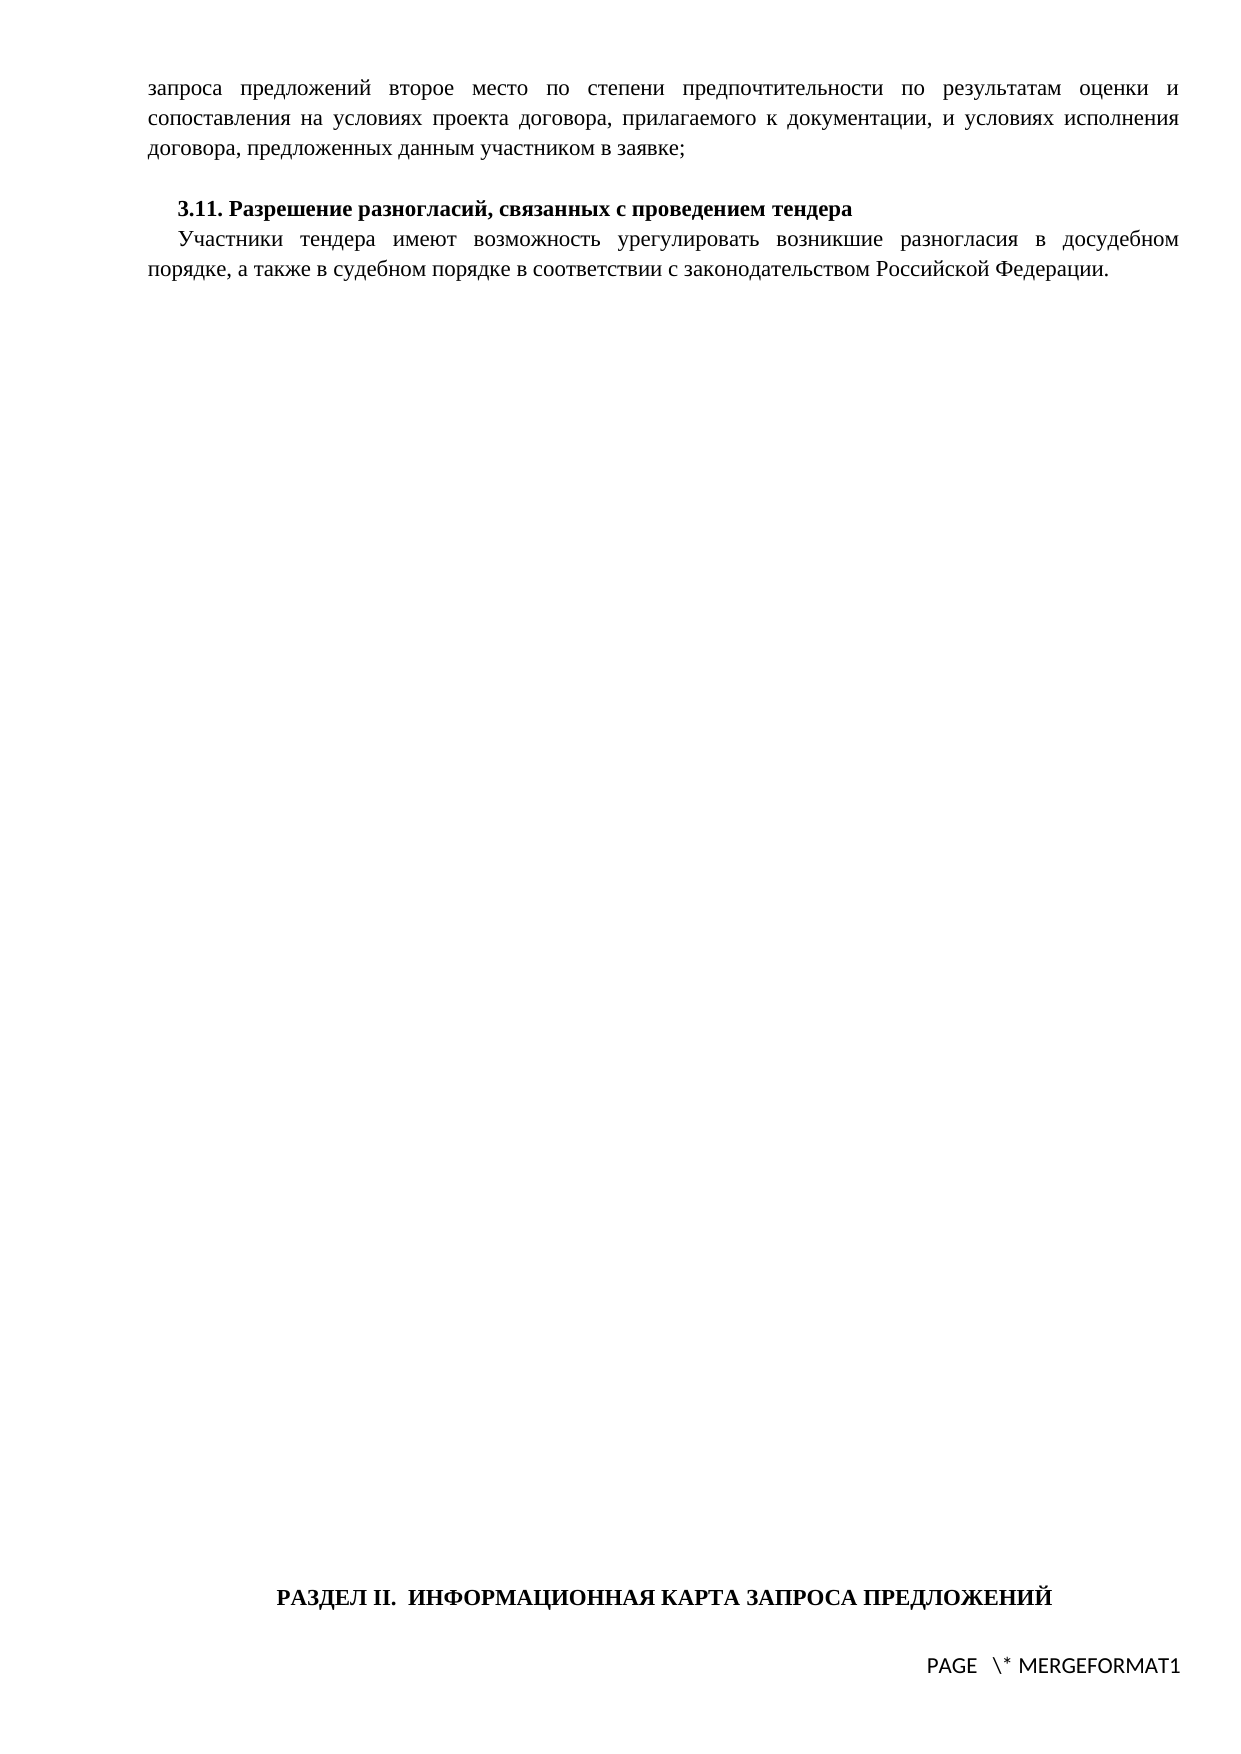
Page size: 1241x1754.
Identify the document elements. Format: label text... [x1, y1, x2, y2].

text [148, 74, 1181, 161]
text РАЗДЕЛ II. ИНФОРМАЦИОННАЯ КАРТА ЗАПРОСА ПРЕДЛОЖЕНИЙ [148, 1584, 1181, 1611]
text Участники тендера имеют возможность урегулировать возникшие разногласия в досудебном порядке, а также в судебном порядке в соответствии с законодательством Российской Федерации. [148, 225, 1181, 281]
text 3.11. Разрешение разногласий, связанных с проведением тендера [148, 195, 1181, 221]
